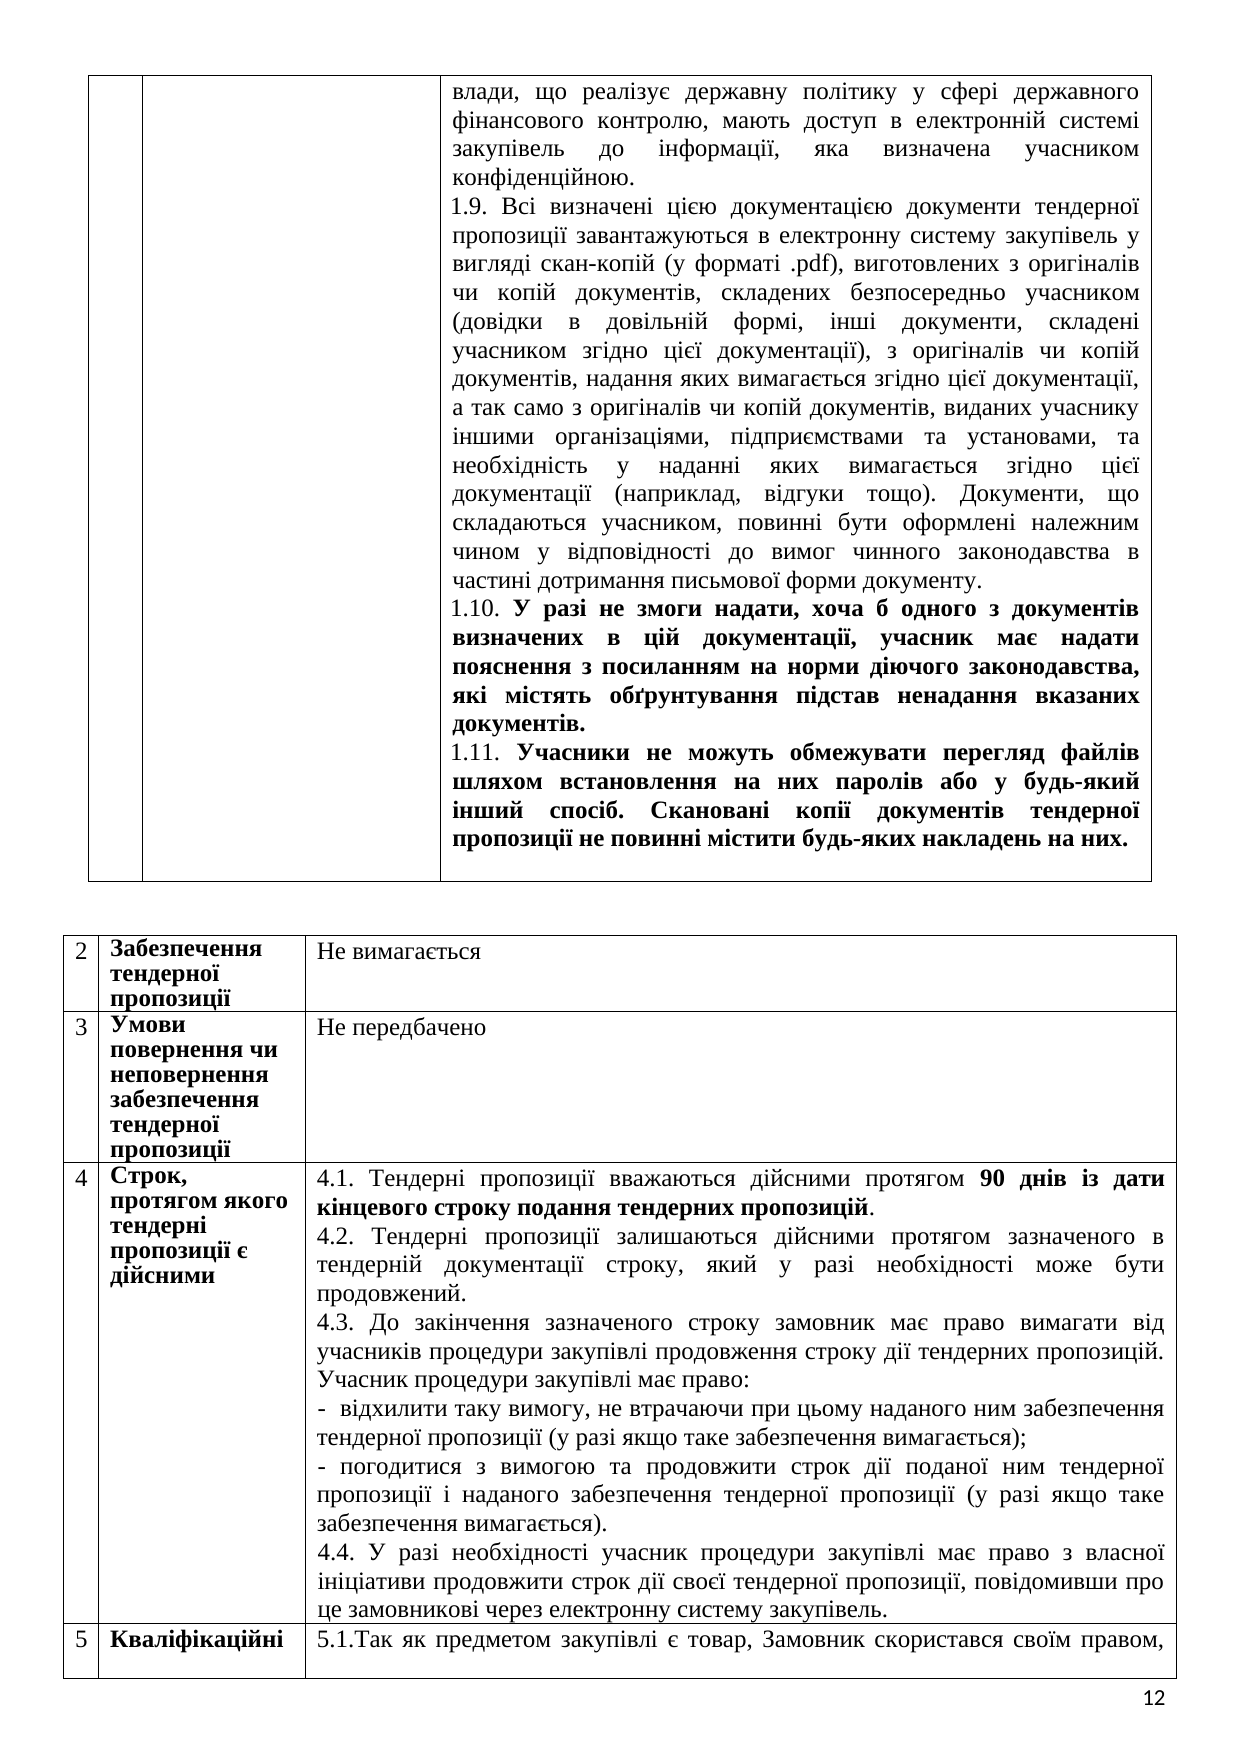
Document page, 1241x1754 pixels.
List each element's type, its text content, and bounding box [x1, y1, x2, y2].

table_cell 4.1. Тендерні пропозиції вважаються дійсними протягом 90 днів із дати кінцевого строку подання тендерних пропозицій. 4.2. Тендерні пропозиції залишаються дійсними протягом зазначеного в тендерній документації строку, який у разі необхідності може бути продовжений. 4.3. До закінчення зазначеного строку замовник має право вимагати від учасників процедури закупівлі продовження строку дії тендерних пропозицій. Учасник процедури закупівлі має право: відхилити таку вимогу, не втрачаючи при цьому наданого ним забезпечення тендерної пропозиції (у разі якщо таке забезпечення вимагається); погодитися з вимогою та продовжити строк дії поданої ним тендерної пропозиції і наданого забезпечення тендерної пропозиції (у разі якщо таке забезпечення вимагається). 4.4. У разі необхідності учасник процедури закупівлі має право з власної ініціативи продовжити строк дії своєї тендерної пропозиції, повідомивши про це замовникові через електронну систему закупівель. [306, 1163, 1176, 1623]
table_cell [99, 1624, 305, 1678]
table_header 2 [64, 936, 98, 1011]
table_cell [143, 76, 440, 881]
table_cell 3 [64, 1012, 98, 1162]
table_cell Умови повернення чи неповернення забезпечення тендерної пропозиції [99, 1012, 305, 1162]
table_header Забезпечення тендерної пропозиції [99, 936, 305, 1011]
table_cell 5 [64, 1624, 98, 1678]
table_cell Строк, протягом якого тендерні пропозиції є дійсними [99, 1163, 305, 1623]
table_cell Не передбачено [306, 1012, 1176, 1162]
table_cell 4 [64, 1163, 98, 1623]
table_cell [441, 76, 1151, 881]
table_cell 1 [89, 76, 142, 881]
table_header Не вимагається [306, 936, 1176, 1011]
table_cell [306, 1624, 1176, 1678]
